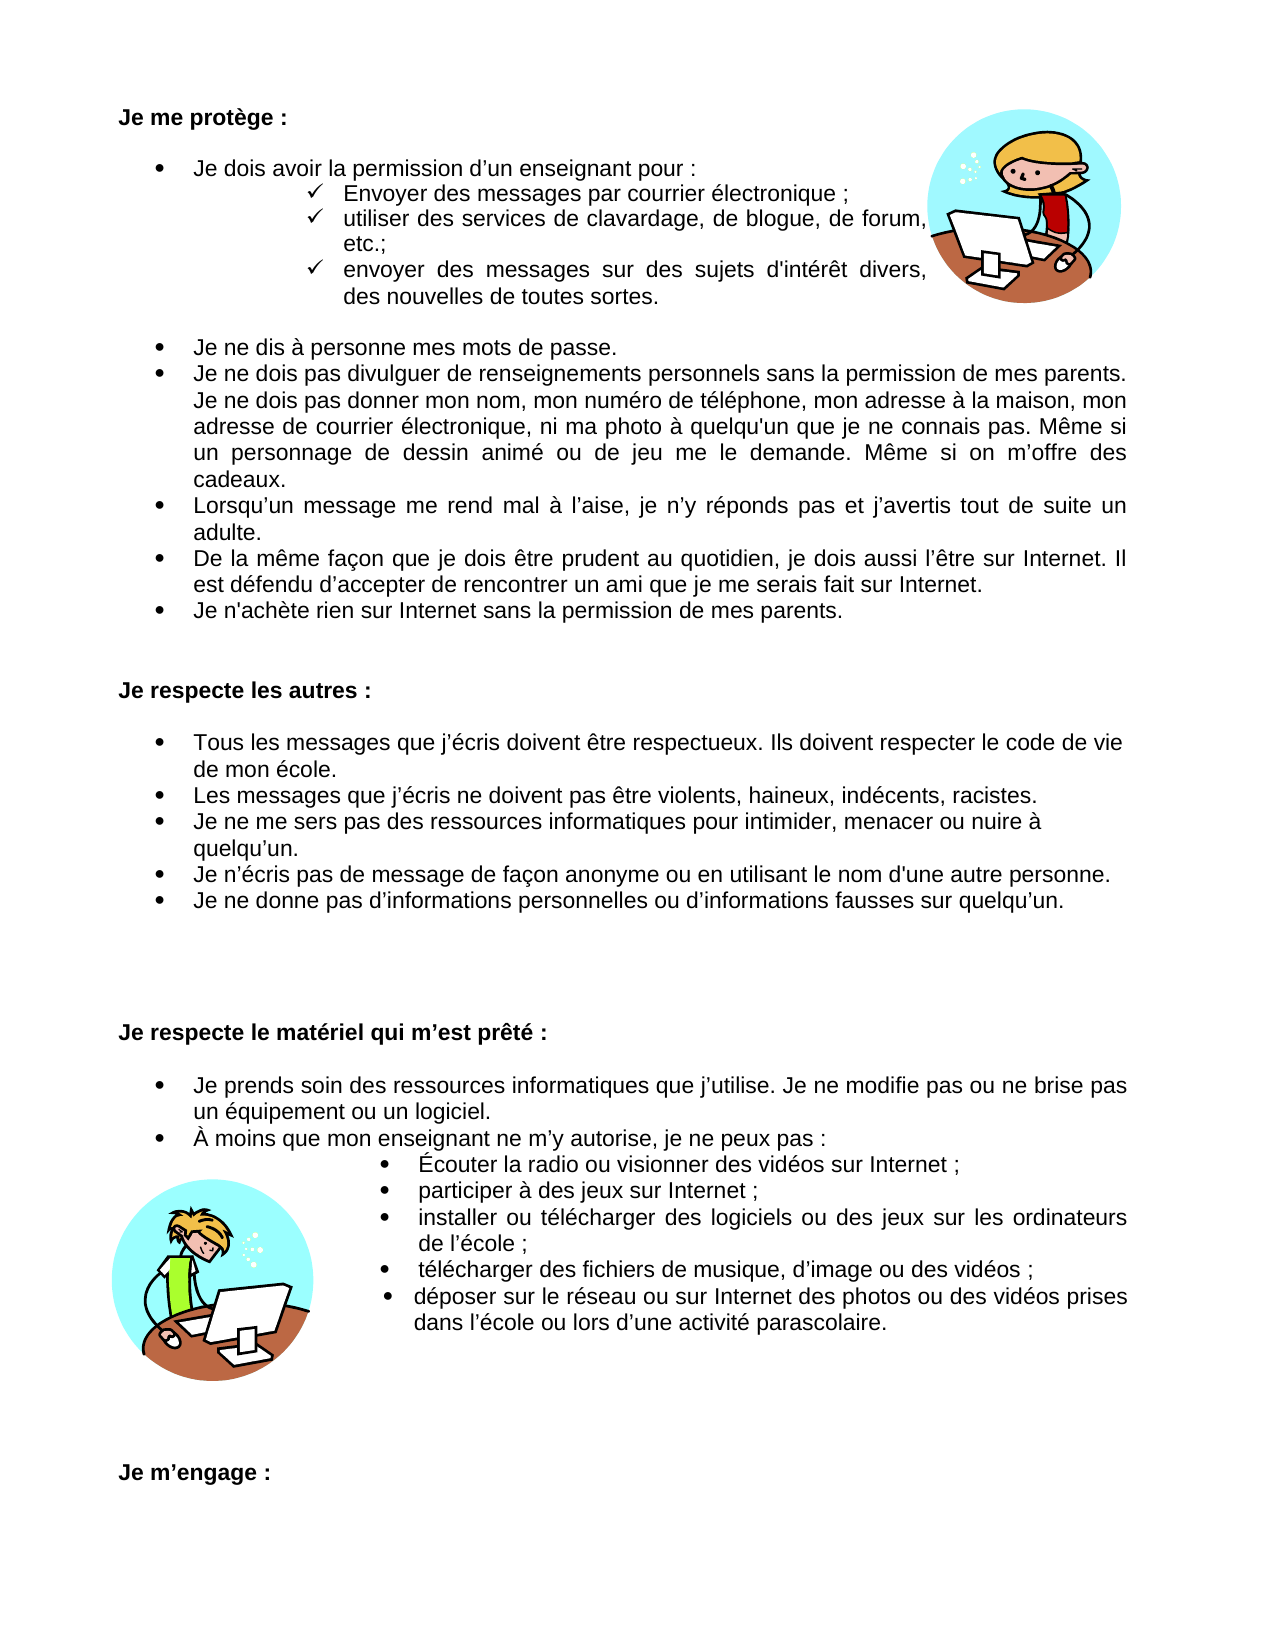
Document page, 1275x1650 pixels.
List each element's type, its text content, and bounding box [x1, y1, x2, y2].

list Envoyer des messages par courrier électronique ; [306, 181, 1128, 206]
list Je n’écris pas de message de façon anonyme ou en utilisant le nom d'une autre personne. [156, 861, 1128, 887]
list Je ne me sers pas des ressources informatiques pour intimider, menacer ou nuire à quelqu’un. [156, 808, 1128, 861]
list De la même façon que je dois être prudent au quotidien, je dois aussi l’être sur Internet. Il est défendu d’accepter de rencontrer un ami que je me serais fait sur Internet. [156, 545, 1128, 597]
text Je respecte les autres : [118, 677, 1128, 703]
list utiliser des services de clavardage, de blogue, de forum, etc.; [306, 206, 1128, 256]
list installer ou télécharger des logiciels ou des jeux sur les ordinateurs de l’école ; [381, 1204, 1128, 1256]
text Je me protège : [118, 103, 1128, 130]
list télécharger des fichiers de musique, d’image ou des vidéos ; [381, 1256, 1128, 1283]
text Je m’engage : [118, 1460, 1128, 1485]
list participer à des jeux sur Internet ; [381, 1177, 1128, 1204]
list déposer sur le réseau ou sur Internet des photos ou des vidéos prises dans l’école ou lors d’une activité parascolaire. [384, 1283, 1128, 1335]
list Tous les messages que j’écris doivent être respectueux. Ils doivent respecter le code de vie de mon école. [156, 729, 1128, 782]
list Je ne donne pas d’informations personnelles ou d’informations fausses sur quelqu’un. [156, 887, 1128, 914]
list Je n'achète rien sur Internet sans la permission de mes parents. [156, 597, 1128, 624]
list envoyer des messages sur des sujets d'intérêt divers, des nouvelles de toutes sortes. [306, 256, 1128, 309]
list Je ne dois pas divulguer de renseignements personnels sans la permission de mes parents. Je ne dois pas donner mon nom, mon numéro de téléphone, mon adresse à la maison, mon adresse de courrier électronique, ni ma photo à quelqu'un que je ne connais pas. Même si un personnage de dessin animé ou de jeu me le demande. Même si on m’offre des cadeaux. [156, 360, 1128, 492]
text Je respecte le matériel qui m’est prêté : [118, 1019, 1128, 1046]
list Lorsqu’un message me rend mal à l’aise, je n’y réponds pas et j’avertis tout de suite un adulte. [156, 492, 1128, 545]
list Je ne dis à personne mes mots de passe. [156, 335, 1128, 360]
list Je prends soin des ressources informatiques que j’utilise. Je ne modifie pas ou ne brise pas un équipement ou un logiciel. [156, 1072, 1128, 1124]
list Écouter la radio ou visionner des vidéos sur Internet ; [381, 1151, 1128, 1177]
list À moins que mon enseignant ne m’y autorise, je ne peux pas : [156, 1124, 1128, 1151]
list Je dois avoir la permission d’un enseignant pour : [156, 156, 1128, 181]
list Les messages que j’écris ne doivent pas être violents, haineux, indécents, racistes. [156, 782, 1128, 808]
